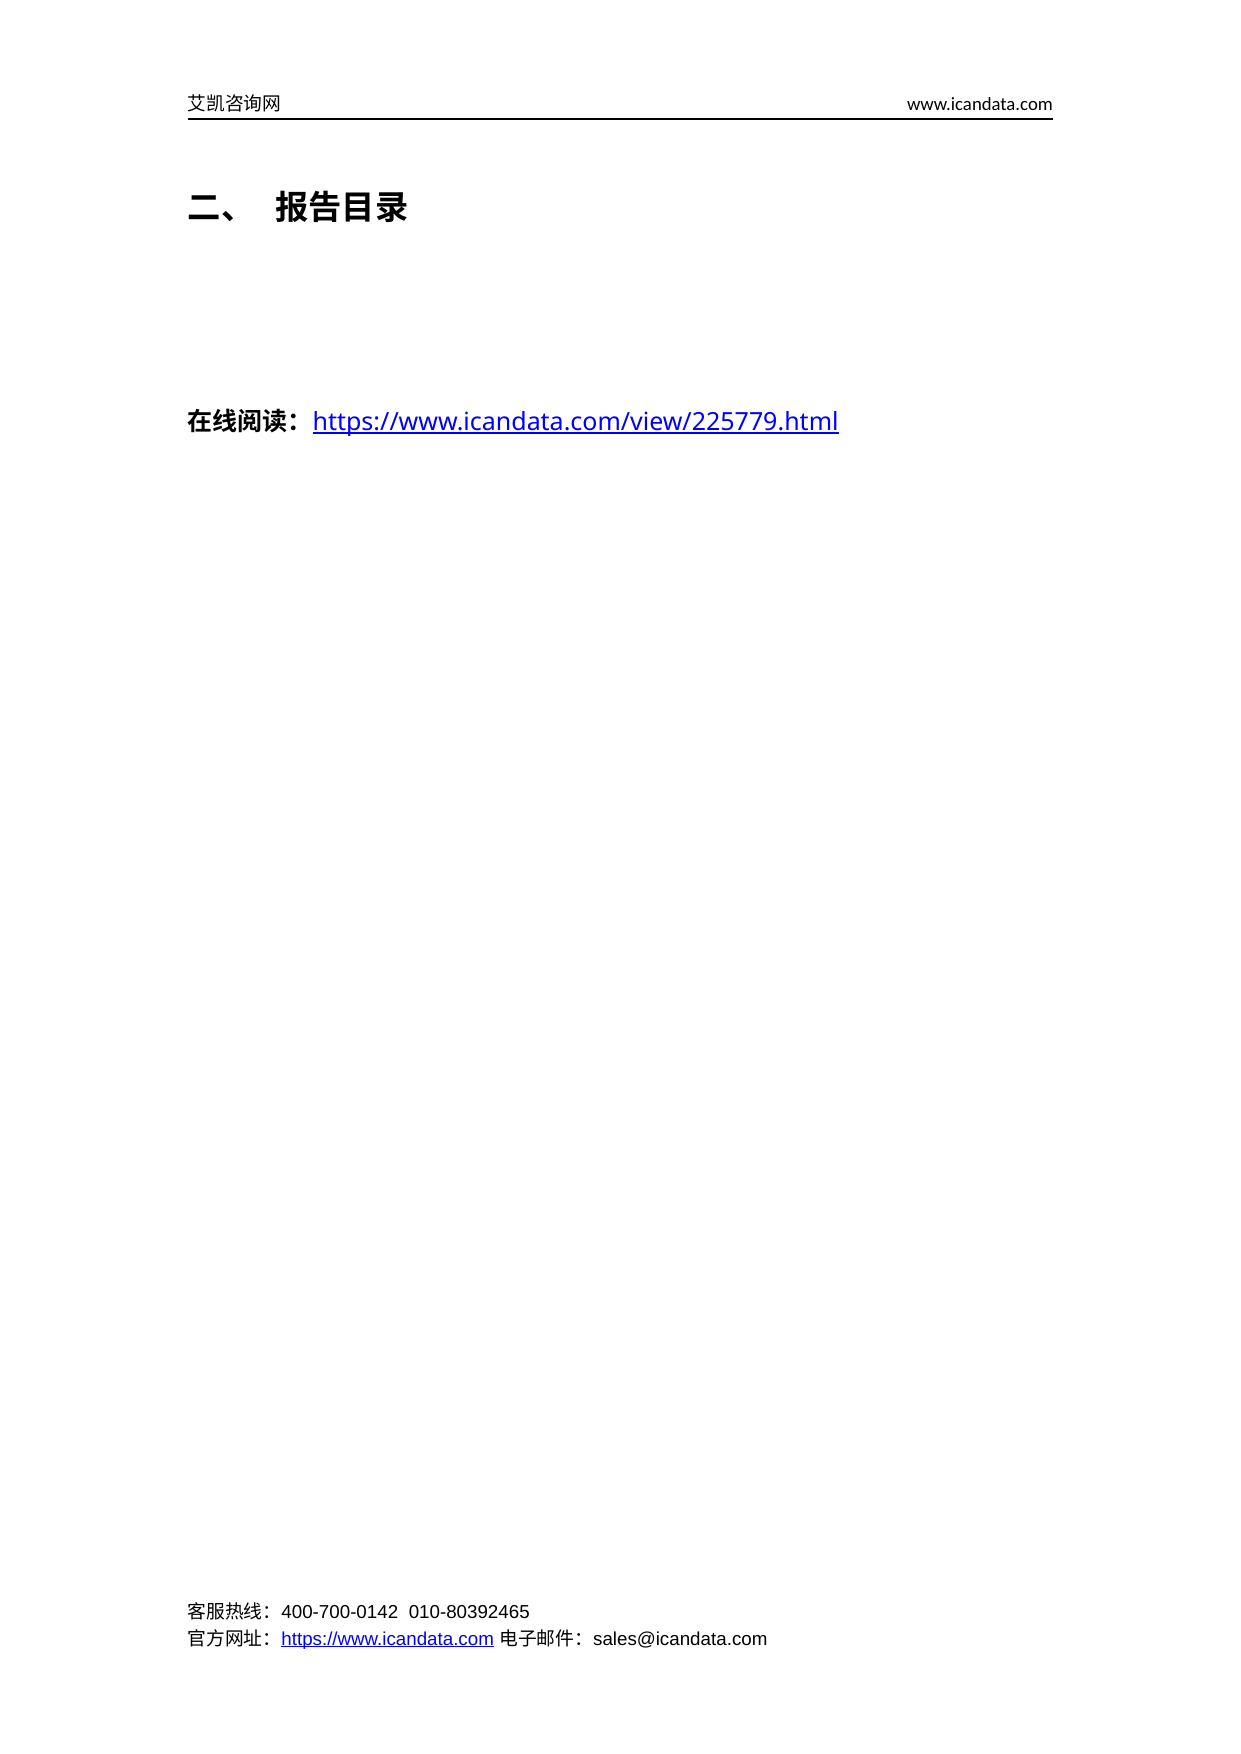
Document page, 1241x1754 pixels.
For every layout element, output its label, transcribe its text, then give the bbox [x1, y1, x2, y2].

text 在线阅读：https://www.icandata.com/view/225779.html [187, 387, 1053, 452]
subtitle 报告目录 [187, 172, 1053, 237]
